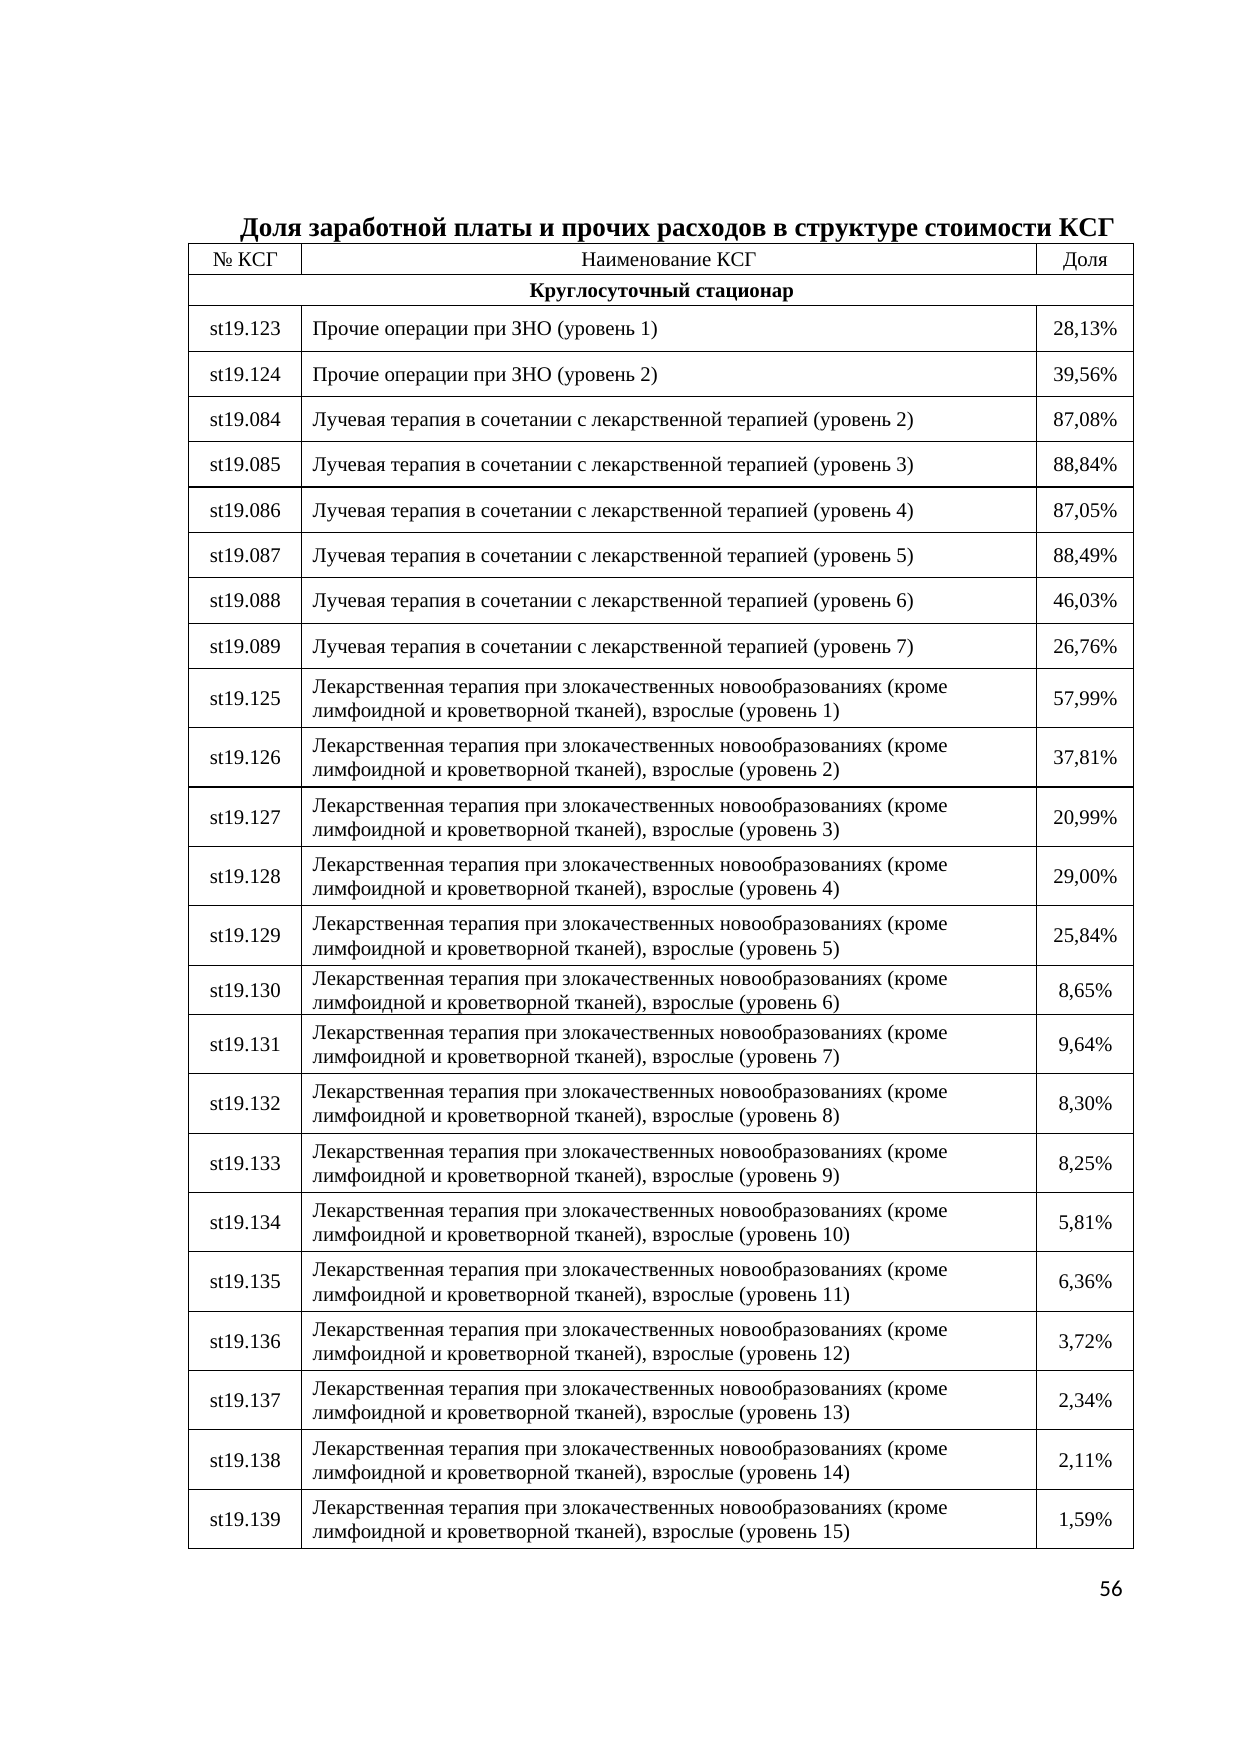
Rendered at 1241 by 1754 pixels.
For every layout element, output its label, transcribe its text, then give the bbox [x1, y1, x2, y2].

table_cell Лекарственная терапия при злокачественных новообразованиях (кроме лимфоидной и кроветворной тканей), взрослые (уровень 14) [302, 1430, 1036, 1489]
table_cell 2,34% [1037, 1371, 1133, 1429]
table_cell 57,99% [1037, 669, 1133, 727]
table_cell Лекарственная терапия при злокачественных новообразованиях (кроме лимфоидной и кроветворной тканей), взрослые (уровень 6) [302, 966, 1036, 1014]
table_cell Лучевая терапия в сочетании с лекарственной терапией (уровень 5) [302, 533, 1036, 577]
table_cell st19.087 [189, 533, 301, 577]
table_cell 88,84% [1037, 442, 1133, 486]
table_cell 8,25% [1037, 1134, 1133, 1192]
table_cell st19.137 [189, 1371, 301, 1429]
table_cell Лекарственная терапия при злокачественных новообразованиях (кроме лимфоидной и кроветворной тканей), взрослые (уровень 15) [302, 1490, 1036, 1548]
table_cell Прочие операции при ЗНО (уровень 2) [302, 352, 1036, 396]
table_cell st19.130 [189, 966, 301, 1014]
table_cell st19.126 [189, 728, 301, 786]
table_cell Лекарственная терапия при злокачественных новообразованиях (кроме лимфоидной и кроветворной тканей), взрослые (уровень 5) [302, 906, 1036, 964]
table_cell Лекарственная терапия при злокачественных новообразованиях (кроме лимфоидной и кроветворной тканей), взрослые (уровень 7) [302, 1015, 1036, 1073]
table_cell Лекарственная терапия при злокачественных новообразованиях (кроме лимфоидной и кроветворной тканей), взрослые (уровень 4) [302, 847, 1036, 905]
table_cell Лучевая терапия в сочетании с лекарственной терапией (уровень 7) [302, 624, 1036, 668]
table_cell st19.086 [189, 488, 301, 532]
table_cell 3,72% [1037, 1312, 1133, 1370]
table_cell 46,03% [1037, 578, 1133, 622]
table_cell 39,56% [1037, 352, 1133, 396]
table_cell 28,13% [1037, 306, 1133, 351]
table_cell Лекарственная терапия при злокачественных новообразованиях (кроме лимфоидной и кроветворной тканей), взрослые (уровень 10) [302, 1193, 1036, 1251]
table_cell 1,59% [1037, 1490, 1133, 1548]
table_cell st19.138 [189, 1430, 301, 1489]
table_cell Круглосуточный стационар [189, 275, 1133, 305]
table_cell st19.125 [189, 669, 301, 727]
table_header Доля [1037, 244, 1133, 274]
table_cell 25,84% [1037, 906, 1133, 964]
table_cell Лучевая терапия в сочетании с лекарственной терапией (уровень 3) [302, 442, 1036, 486]
table_cell Лучевая терапия в сочетании с лекарственной терапией (уровень 4) [302, 488, 1036, 532]
table_cell Лекарственная терапия при злокачественных новообразованиях (кроме лимфоидной и кроветворной тканей), взрослые (уровень 11) [302, 1252, 1036, 1311]
table_cell st19.123 [189, 306, 301, 351]
table_cell 87,05% [1037, 488, 1133, 532]
table_cell st19.084 [189, 397, 301, 441]
table_cell 6,36% [1037, 1252, 1133, 1311]
table_cell 37,81% [1037, 728, 1133, 786]
table_cell Лучевая терапия в сочетании с лекарственной терапией (уровень 6) [302, 578, 1036, 622]
table_cell st19.085 [189, 442, 301, 486]
table_cell st19.134 [189, 1193, 301, 1251]
table_cell 26,76% [1037, 624, 1133, 668]
table_cell Прочие операции при ЗНО (уровень 1) [302, 306, 1036, 351]
table_cell Лекарственная терапия при злокачественных новообразованиях (кроме лимфоидной и кроветворной тканей), взрослые (уровень 1) [302, 669, 1036, 727]
table_cell st19.088 [189, 578, 301, 622]
table_cell Лекарственная терапия при злокачественных новообразованиях (кроме лимфоидной и кроветворной тканей), взрослые (уровень 9) [302, 1134, 1036, 1192]
table_cell Лучевая терапия в сочетании с лекарственной терапией (уровень 2) [302, 397, 1036, 441]
table_cell 88,49% [1037, 533, 1133, 577]
table_cell 8,65% [1037, 966, 1133, 1014]
table_cell st19.129 [189, 906, 301, 964]
table_cell 8,30% [1037, 1074, 1133, 1132]
table_cell st19.124 [189, 352, 301, 396]
table_cell Лекарственная терапия при злокачественных новообразованиях (кроме лимфоидной и кроветворной тканей), взрослые (уровень 13) [302, 1371, 1036, 1429]
table_cell 20,99% [1037, 788, 1133, 846]
table_header Наименование КСГ [302, 244, 1036, 274]
table_cell st19.128 [189, 847, 301, 905]
table_cell Лекарственная терапия при злокачественных новообразованиях (кроме лимфоидной и кроветворной тканей), взрослые (уровень 8) [302, 1074, 1036, 1132]
table_cell Лекарственная терапия при злокачественных новообразованиях (кроме лимфоидной и кроветворной тканей), взрослые (уровень 2) [302, 728, 1036, 786]
table_cell st19.127 [189, 788, 301, 846]
table_cell Лекарственная терапия при злокачественных новообразованиях (кроме лимфоидной и кроветворной тканей), взрослые (уровень 3) [302, 788, 1036, 846]
table_header № КСГ [189, 244, 301, 274]
table_cell st19.139 [189, 1490, 301, 1548]
table_cell st19.132 [189, 1074, 301, 1132]
table_cell 87,08% [1037, 397, 1133, 441]
table_cell 2,11% [1037, 1430, 1133, 1489]
table_cell st19.135 [189, 1252, 301, 1311]
table_cell st19.133 [189, 1134, 301, 1192]
table_cell st19.131 [189, 1015, 301, 1073]
table_cell Лекарственная терапия при злокачественных новообразованиях (кроме лимфоидной и кроветворной тканей), взрослые (уровень 12) [302, 1312, 1036, 1370]
table_cell st19.136 [189, 1312, 301, 1370]
table_cell st19.089 [189, 624, 301, 668]
table_cell 9,64% [1037, 1015, 1133, 1073]
table_cell 5,81% [1037, 1193, 1133, 1251]
text Доля заработной платы и прочих расходов в структуре стоимости КСГ [177, 212, 1122, 243]
table_cell 29,00% [1037, 847, 1133, 905]
